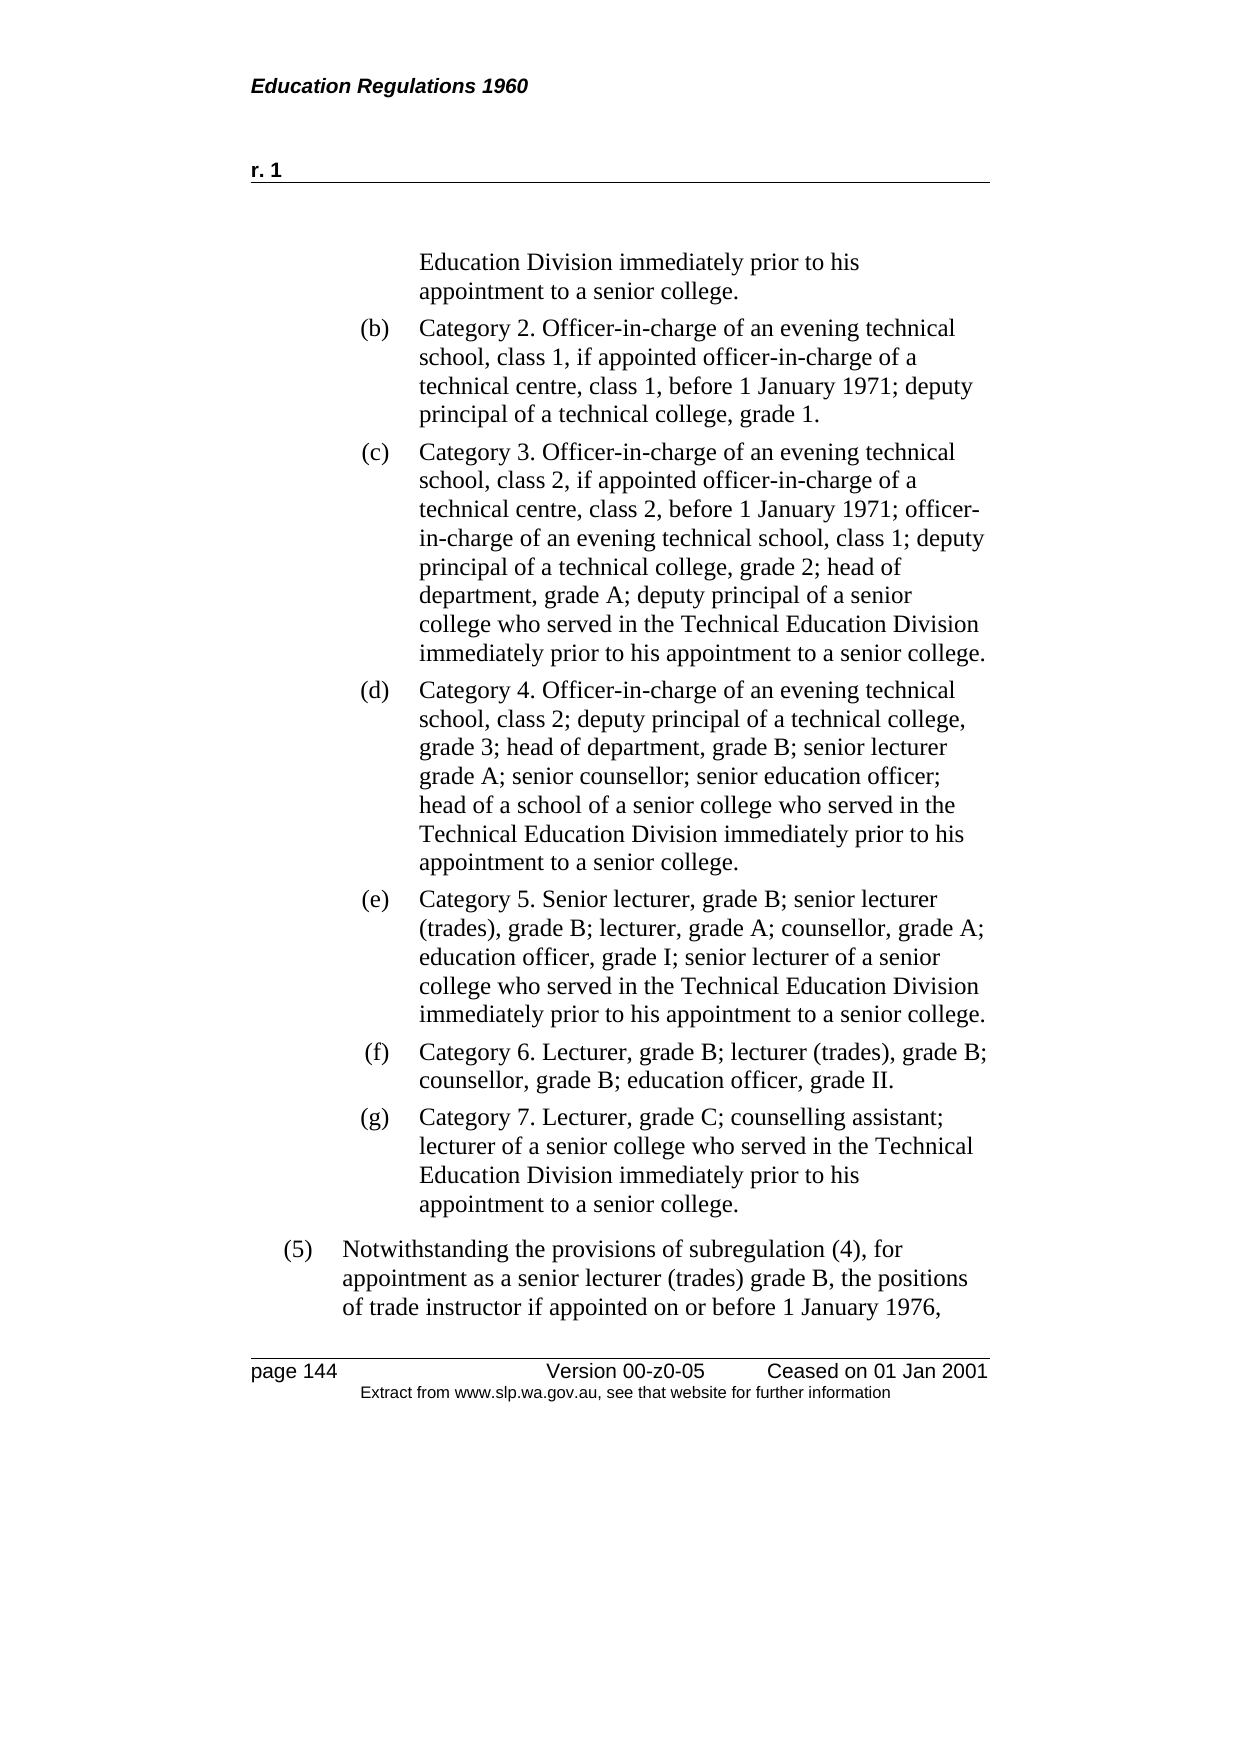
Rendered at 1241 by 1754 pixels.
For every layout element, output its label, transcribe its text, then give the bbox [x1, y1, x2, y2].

text (d) Category 4. Officer-in-charge of an evening technical school, class 2; deputy principal of a technical college, grade 3; head of department, grade B; senior lecturer grade A; senior counsellor; senior education officer; head of a school of a senior college who served in the Technical Education Division immediately prior to his appointment to a senior college. [251, 675, 990, 876]
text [251, 1234, 990, 1320]
text (c) Category 3. Officer-in-charge of an evening technical school, class 2, if appointed officer-in-charge of a technical centre, class 2, before 1 January 1971; officerin-charge of an evening technical school, class 1; deputy principal of a technical college, grade 2; head of department, grade A; deputy principal of a senior college who served in the Technical Education Division immediately prior to his appointment to a senior college. [251, 437, 990, 667]
text (e) Category 5. Senior lecturer, grade B; senior lecturer (trades), grade B; lecturer, grade A; counsellor, grade A; education officer, grade I; senior lecturer of a senior college who served in the Technical Education Division immediately prior to his appointment to a senior college. [251, 884, 990, 1028]
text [251, 247, 990, 305]
text (f) Category 6. Lecturer, grade B; lecturer (trades), grade B; counsellor, grade B; education officer, grade II. [251, 1037, 990, 1094]
text (g) Category 7. Lecturer, grade C; counselling assistant; lecturer of a senior college who served in the Technical Education Division immediately prior to his appointment to a senior college. [251, 1102, 990, 1217]
text (b) Category 2. Officer-in-charge of an evening technical school, class 1, if appointed officer-in-charge of a technical centre, class 1, before 1 January 1971; deputy principal of a technical college, grade 1. [251, 313, 990, 428]
